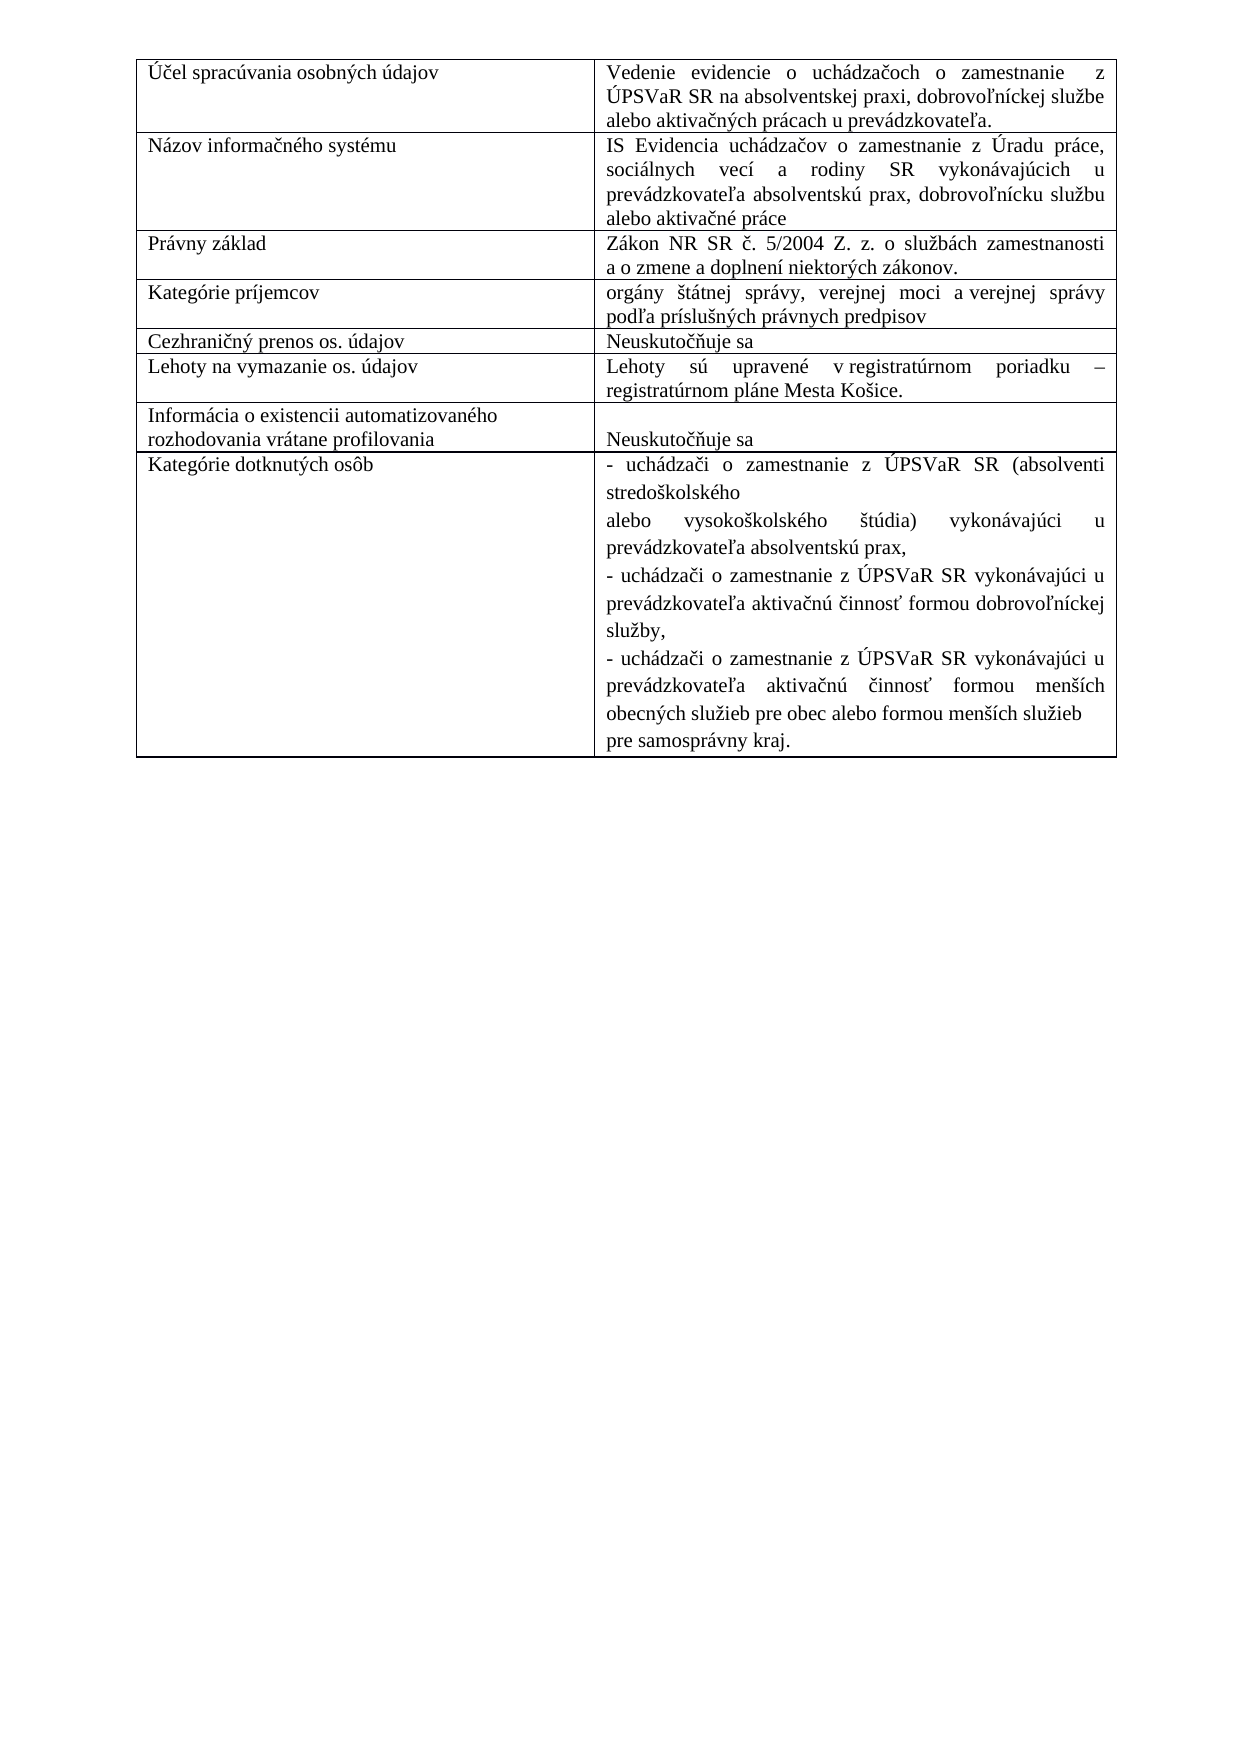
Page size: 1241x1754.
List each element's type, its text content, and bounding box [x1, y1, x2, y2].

table_cell Informácia o existencii automatizovaného rozhodovania vrátane profilovania [137, 403, 594, 451]
table_cell IS Evidencia uchádzačov o zamestnanie z Úradu práce, sociálnych vecí a rodiny SR vykonávajúcich u prevádzkovateľa absolventskú prax, dobrovoľnícku službu alebo aktivačné práce [595, 133, 1116, 229]
table_cell Názov informačného systému [137, 133, 594, 229]
table_cell Zákon NR SR č. 5/2004 Z. z. o službách zamestnanosti a o zmene a doplnení niektorých zákonov. [595, 231, 1116, 279]
table_cell Právny základ [137, 231, 594, 279]
table_cell Kategórie príjemcov [137, 280, 594, 328]
table_cell Kategórie dotknutých osôb [137, 453, 594, 756]
table_cell Účel spracúvania osobných údajov [137, 60, 594, 132]
table_cell Neuskutočňuje sa [595, 329, 1116, 353]
table_cell Vedenie evidencie o uchádzačoch o zamestnanie z ÚPSVaR SR na absolventskej praxi, dobrovoľníckej službe alebo aktivačných prácach u prevádzkovateľa. [595, 60, 1116, 132]
table_cell - uchádzači o zamestnanie z ÚPSVaR SR (absolventi stredoškolského alebo vysokoškolského štúdia) vykonávajúci u prevádzkovateľa absolventskú prax, - uchádzači o zamestnanie z ÚPSVaR SR vykonávajúci u prevádzkovateľa aktivačnú činnosť formou dobrovoľníckej služby, - uchádzači o zamestnanie z ÚPSVaR SR vykonávajúci u prevádzkovateľa aktivačnú činnosť formou menších obecných služieb pre obec alebo formou menších služieb pre samosprávny kraj. [595, 453, 1116, 756]
table_cell Lehoty na vymazanie os. údajov [137, 354, 594, 402]
table_cell orgány štátnej správy, verejnej moci a verejnej správy podľa príslušných právnych predpisov [595, 280, 1116, 328]
table_cell Cezhraničný prenos os. údajov [137, 329, 594, 353]
table_cell Lehoty sú upravené v registratúrnom poriadku – registratúrnom pláne Mesta Košice. [595, 354, 1116, 402]
table_cell Neuskutočňuje sa [595, 403, 1116, 451]
